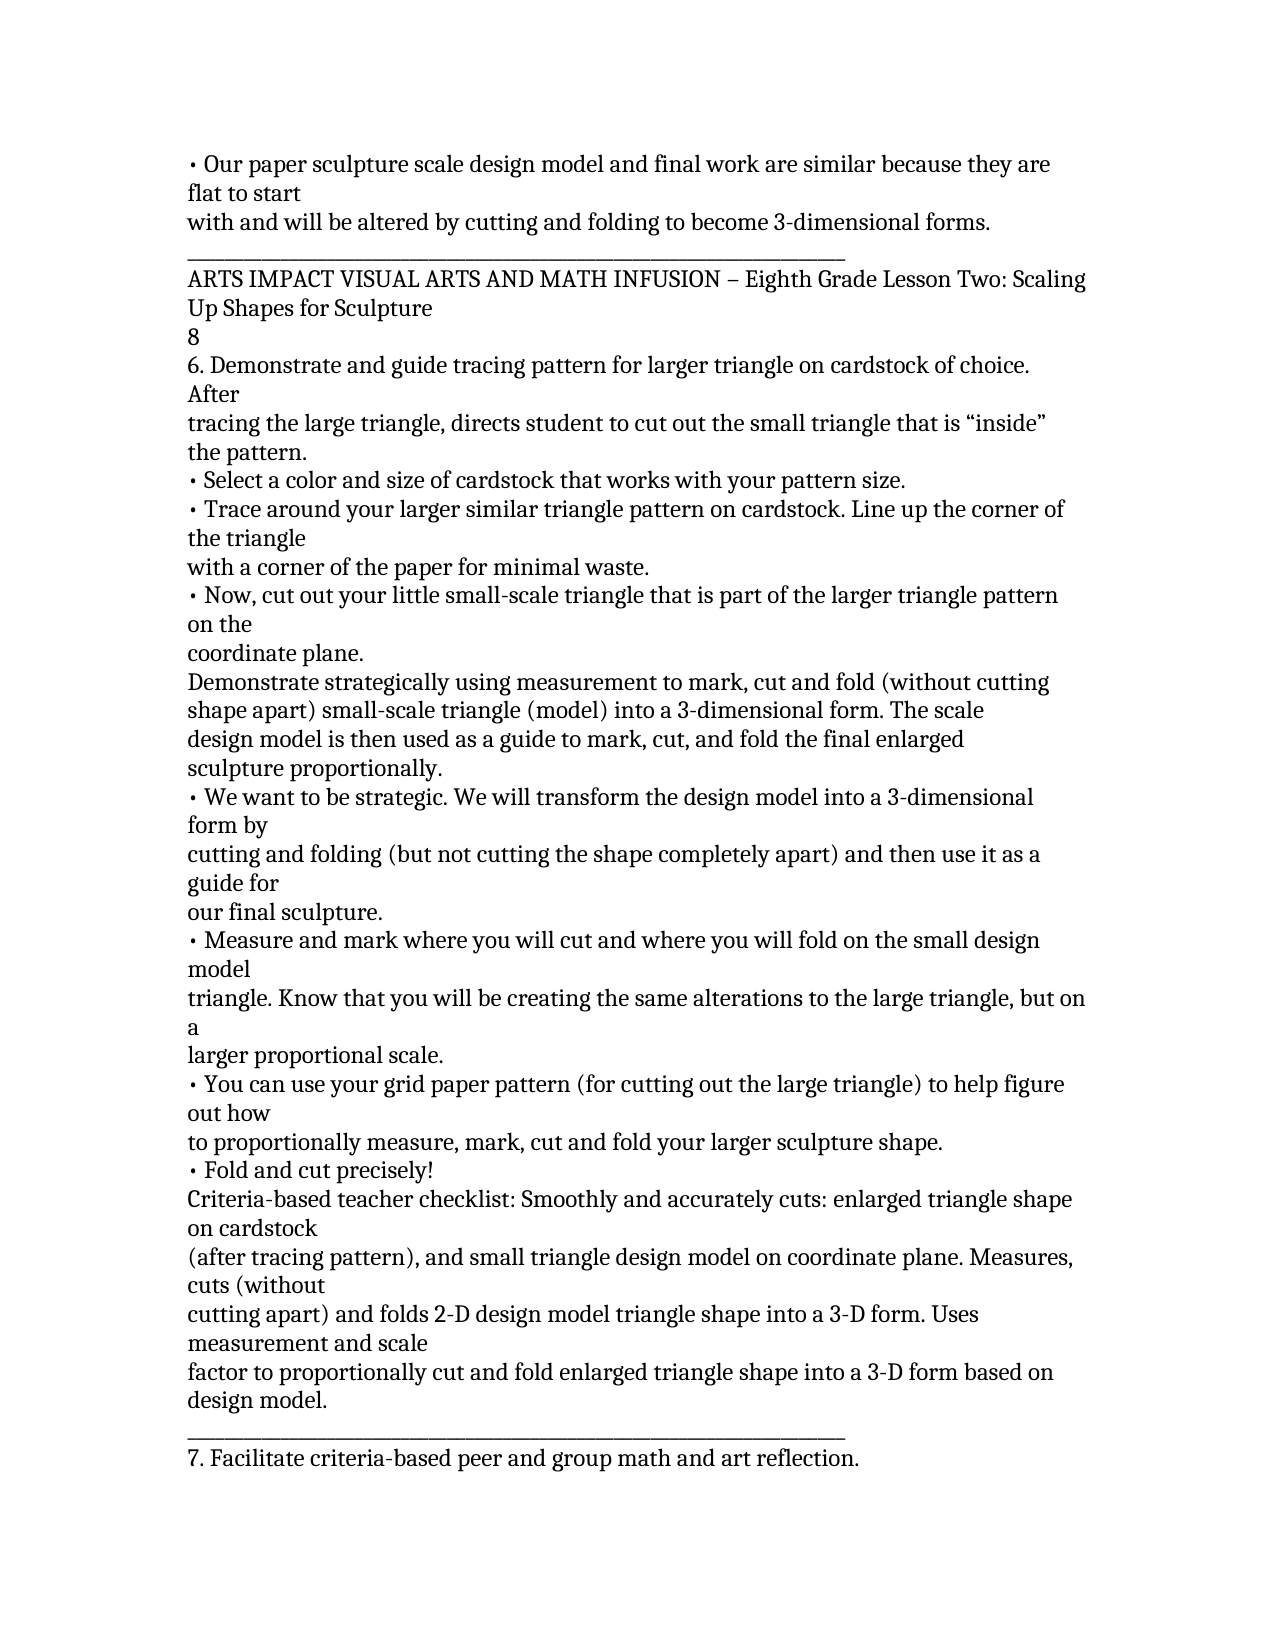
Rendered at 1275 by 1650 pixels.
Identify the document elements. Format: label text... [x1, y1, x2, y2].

text _______________________________________________________________________ [187, 1415, 1087, 1444]
text • Select a color and size of cardstock that works with your pattern size. [187, 466, 1087, 495]
text 7. Facilitate criteria-based peer and group math and art reflection. [187, 1444, 1087, 1472]
text Criteria-based teacher checklist: Smoothly and accurately cuts: enlarged triangle shape on cardstock [187, 1185, 1087, 1242]
text ARTS IMPACT VISUAL ARTS AND MATH INFUSION – Eighth Grade Lesson Two: Scaling Up Shapes for Sculpture [187, 265, 1087, 322]
text larger proportional scale. [187, 1041, 1087, 1070]
text sculpture proportionally. [187, 754, 1087, 782]
text triangle. Know that you will be creating the same alterations to the large triangle, but on a [187, 984, 1087, 1041]
text • You can use your grid paper pattern (for cutting out the large triangle) to help figure out how [187, 1070, 1087, 1127]
text _______________________________________________________________________ [187, 236, 1087, 265]
text • Now, cut out your little small-scale triangle that is part of the larger triangle pattern on the [187, 581, 1087, 639]
text coordinate plane. [187, 639, 1087, 667]
text cutting apart) and folds 2-D design model triangle shape into a 3-D form. Uses measurement and scale [187, 1300, 1087, 1357]
text tracing the large triangle, directs student to cut out the small triangle that is “inside” [187, 409, 1087, 437]
text 8 [187, 322, 1087, 351]
text (after tracing pattern), and small triangle design model on coordinate plane. Measures, cuts (without [187, 1242, 1087, 1300]
text the pattern. [187, 437, 1087, 466]
text shape apart) small-scale triangle (model) into a 3-dimensional form. The scale [187, 696, 1087, 725]
text cutting and folding (but not cutting the shape completely apart) and then use it as a guide for [187, 840, 1087, 897]
text • Our paper sculpture scale design model and final work are similar because they are flat to start [187, 150, 1087, 207]
text our final sculpture. [187, 897, 1087, 926]
text • Measure and mark where you will cut and where you will fold on the small design model [187, 926, 1087, 984]
text • Fold and cut precisely! [187, 1156, 1087, 1185]
text • We want to be strategic. We will transform the design model into a 3-dimensional form by [187, 782, 1087, 840]
text factor to proportionally cut and fold enlarged triangle shape into a 3-D form based on design model. [187, 1357, 1087, 1415]
text Demonstrate strategically using measurement to mark, cut and fold (without cutting [187, 667, 1087, 696]
text 6. Demonstrate and guide tracing pattern for larger triangle on cardstock of choice. After [187, 351, 1087, 409]
text to proportionally measure, mark, cut and fold your larger sculpture shape. [187, 1127, 1087, 1156]
text with a corner of the paper for minimal waste. [187, 552, 1087, 581]
text design model is then used as a guide to mark, cut, and fold the final enlarged [187, 725, 1087, 754]
text with and will be altered by cutting and folding to become 3-dimensional forms. [187, 207, 1087, 236]
text • Trace around your larger similar triangle pattern on cardstock. Line up the corner of the triangle [187, 495, 1087, 552]
